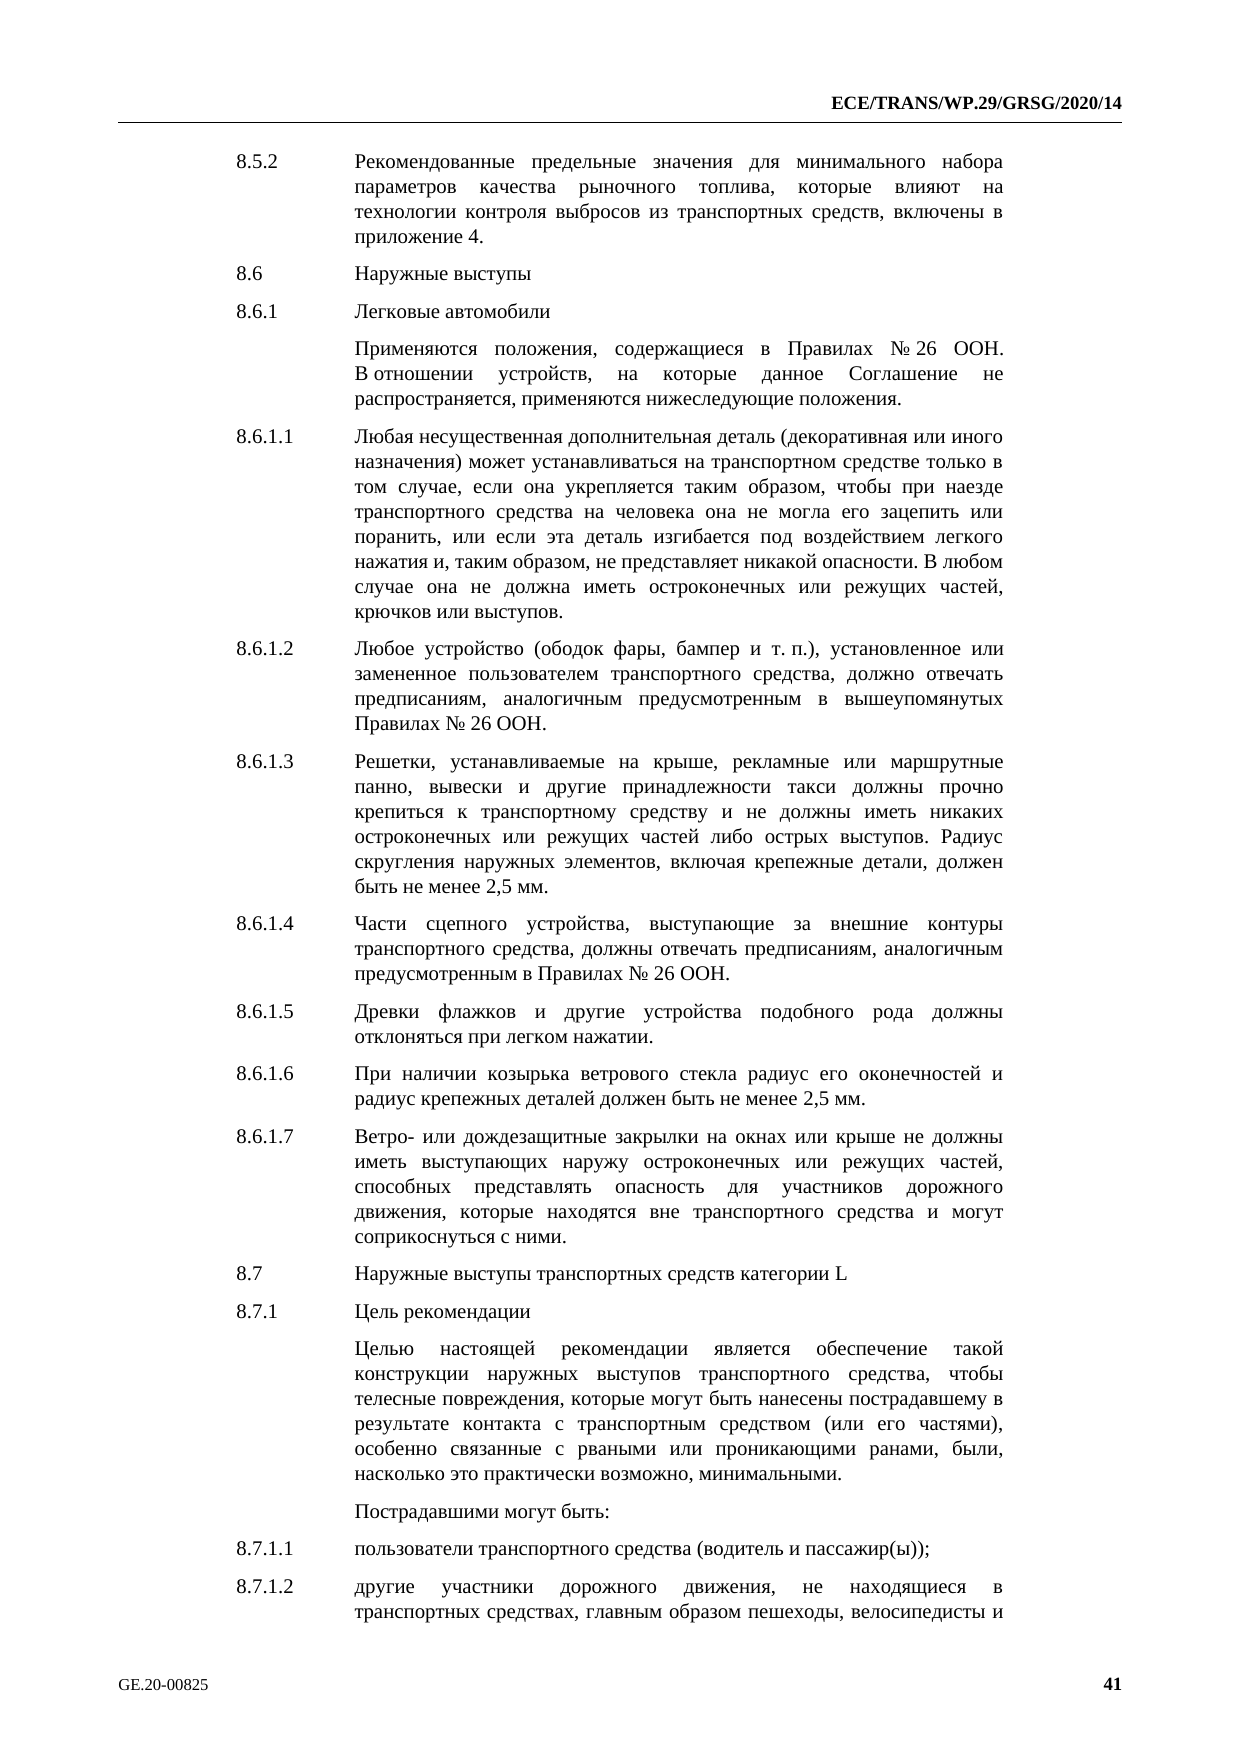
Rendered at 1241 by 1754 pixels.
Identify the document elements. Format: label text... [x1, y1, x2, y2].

text 8.6 Наружные выступы [236, 260, 1004, 285]
text 8.6.1.3 Решетки, устанавливаемые на крыше, рекламные или маршрутные панно, вывески и другие принадлежности такси должны прочно крепиться к транспортному средству и не должны иметь никаких остроконечных или режущих частей либо острых выступов. Радиус скругления наружных элементов, включая крепежные детали, должен быть не менее 2,5 мм. [236, 748, 1004, 898]
text Целью настоящей рекомендации является обеспечение такой конструкции наружных выступов транспортного средства, чтобы телесные повреждения, которые могут быть нанесены пострадавшему в результате контакта с транспортным средством (или его частями), особенно связанные с рваными или проникающими ранами, были, насколько это практически возможно, минимальными. [236, 1335, 1004, 1485]
text 8.5.2 Рекомендованные предельные значения для минимального набора параметров качества рыночного топлива, которые влияют на технологии контроля выбросов из транспортных средств, включены в приложение 4. [236, 148, 1004, 248]
text 8.6.1.6 При наличии козырька ветрового стекла радиус его оконечностей и радиус крепежных деталей должен быть не менее 2,5 мм. [236, 1060, 1004, 1110]
text 8.6.1.4 Части сцепного устройства, выступающие за внешние контуры транспортного средства, должны отвечать предписаниям, аналогичным предусмотренным в Правилах № 26 ООН. [236, 910, 1004, 985]
text 8.6.1.2 Любое устройство (ободок фары, бампер и т. п.), установленное или замененное пользователем транспортного средства, должно отвечать предписаниям, аналогичным предусмотренным в вышеупомянутых Правилах № 26 ООН. [236, 635, 1004, 735]
text 8.6.1.5 Древки флажков и другие устройства подобного рода должны отклоняться при легком нажатии. [236, 998, 1004, 1048]
text 8.6.1.7 Ветро- или дождезащитные закрылки на окнах или крыше не должны иметь выступающих наружу остроконечных или режущих частей, способных представлять опасность для участников дорожного движения, которые находятся вне транспортного средства и могут соприкоснуться с ними. [236, 1123, 1004, 1248]
text 8.6.1.1 Любая несущественная дополнительная деталь (декоративная или иного назначения) может устанавливаться на транспортном средстве только в том случае, если она укрепляется таким образом, чтобы при наезде транспортного средства на человека она не могла его зацепить или поранить, или если эта деталь изгибается под воздействием легкого нажатия и, таким образом, не представляет никакой опасности. В любом случае она не должна иметь остроконечных или режущих частей, крючков или выступов. [236, 423, 1004, 623]
text Пострадавшими могут быть: [236, 1498, 1004, 1523]
text 8.7 Наружные выступы транспортных средств категории L [236, 1260, 1004, 1285]
text 8.6.1 Легковые автомобили [236, 298, 1004, 323]
text 8.7.1 Цель рекомендации [236, 1298, 1004, 1323]
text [236, 1573, 1004, 1623]
text Применяются положения, содержащиеся в Правилах № 26 ООН. В отношении устройств, на которые данное Соглашение не распространяется, применяются нижеследующие положения. [236, 335, 1004, 410]
text 8.7.1.1 пользователи транспортного средства (водитель и пассажир(ы)); [236, 1535, 1004, 1560]
